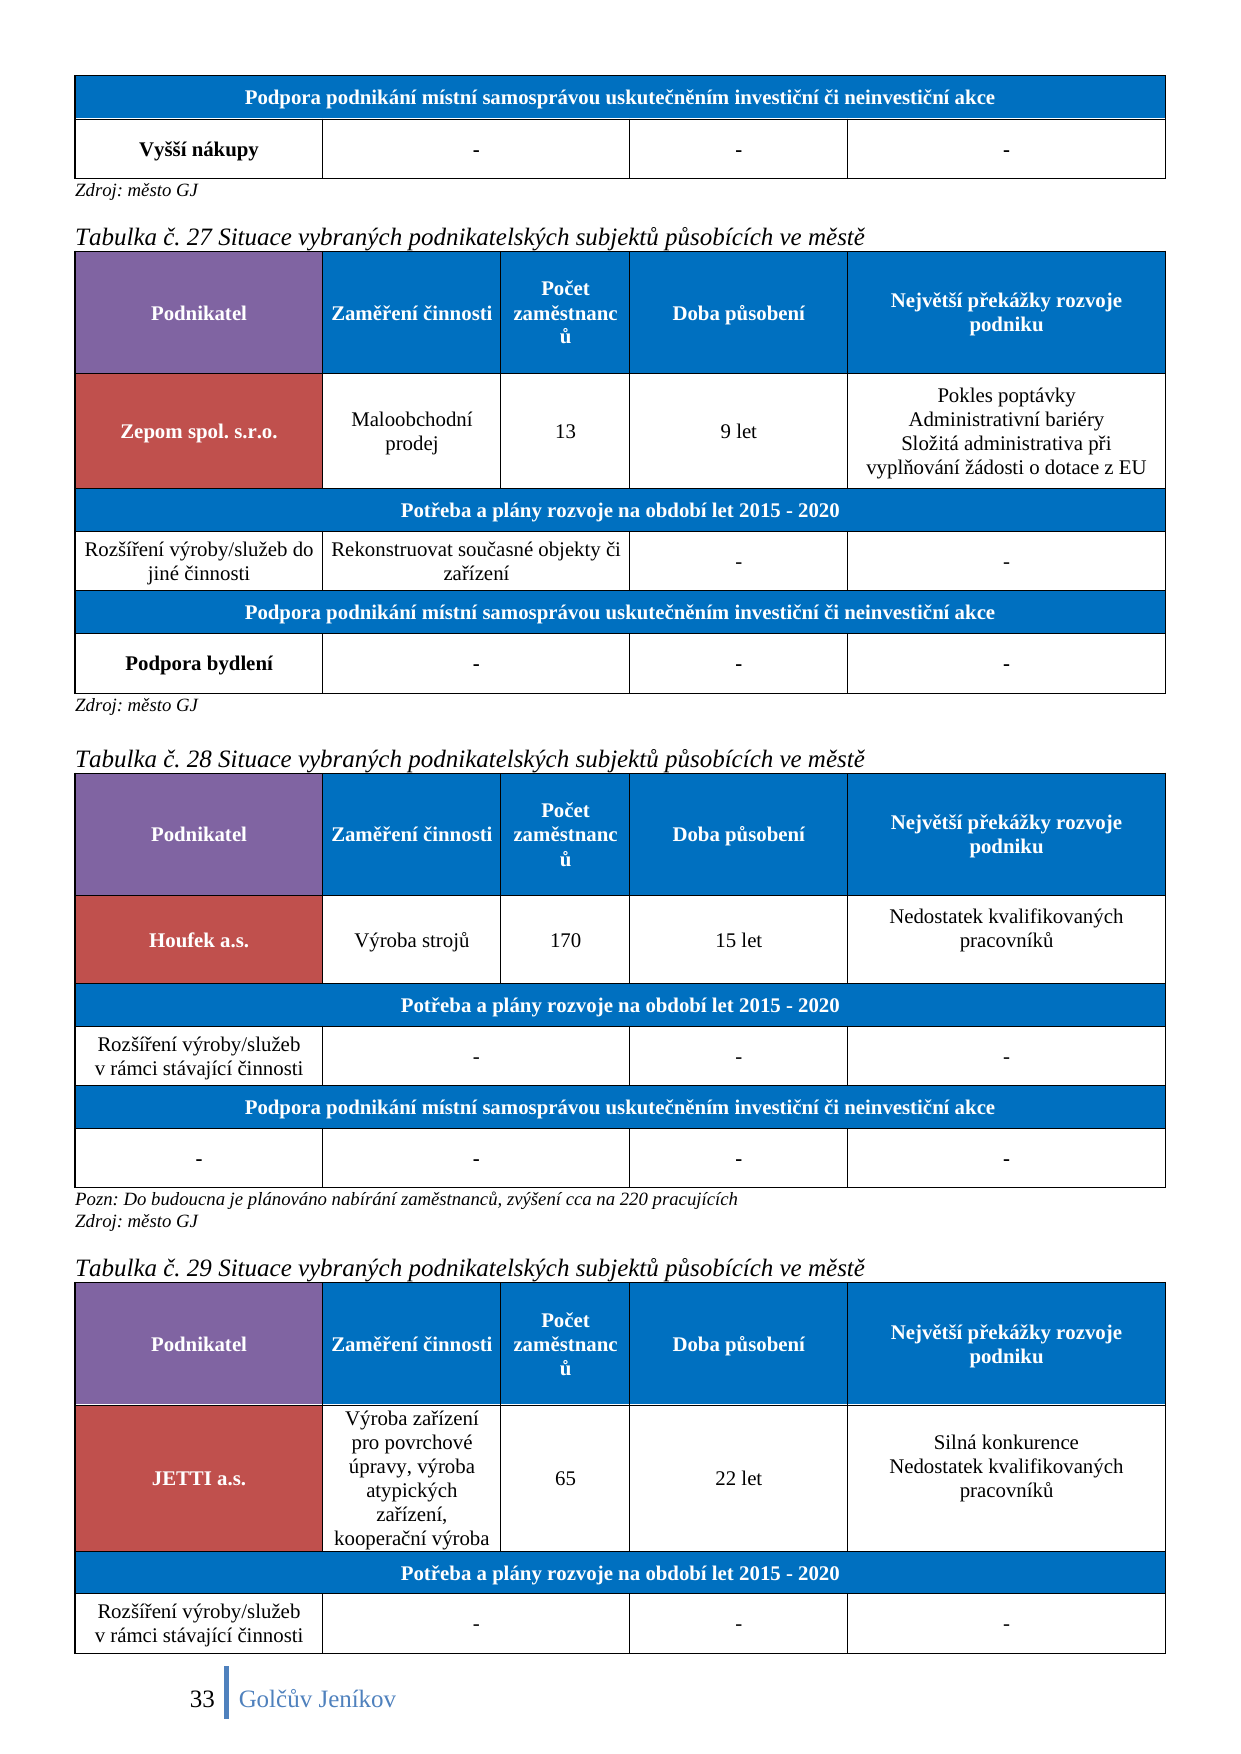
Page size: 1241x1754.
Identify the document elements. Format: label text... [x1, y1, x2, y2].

table_cell - [76, 1129, 322, 1187]
table_cell - [323, 1129, 629, 1187]
table_header Největší překážky rozvoje podniku [848, 774, 1165, 895]
text Zdroj: město GJ [75, 694, 1165, 715]
table_cell - [323, 1027, 629, 1085]
table_cell - [323, 120, 629, 178]
table_header Podnikatel [76, 774, 322, 895]
table_cell 170 [501, 896, 629, 983]
table_cell - [630, 1129, 847, 1187]
table_cell - [323, 1594, 629, 1652]
table_cell - [848, 1129, 1165, 1187]
table_header Doba působení [630, 774, 847, 895]
table_cell Pokles poptávky Administrativní bariéry Složitá administrativa při vyplňování žádosti o dotace z EU [848, 374, 1165, 488]
table_header Doba působení [630, 1283, 847, 1404]
table_cell Vyšší nákupy [76, 120, 322, 178]
table_cell Rozšíření výroby/služeb v rámci stávající činnosti [76, 1594, 322, 1652]
table_cell - [848, 120, 1165, 178]
table_header Počet zaměstnanců [501, 774, 629, 895]
table_cell Rozšíření výroby/služeb v rámci stávající činnosti [76, 1027, 322, 1085]
table_cell Potřeba a plány rozvoje na období let 2015 - 2020 [76, 984, 1165, 1026]
table_cell Podpora podnikání místní samosprávou uskutečněním investiční či neinvestiční akce [76, 591, 1165, 633]
table_cell - [630, 120, 847, 178]
table_cell Výroba zařízení pro povrchové úpravy, výroba atypických zařízení, kooperační výroba [323, 1406, 500, 1551]
table_cell Zepom spol. s.r.o. [76, 374, 322, 488]
table_header Největší překážky rozvoje podniku [848, 252, 1165, 373]
table_header Počet zaměstnanců [501, 1283, 629, 1404]
text Tabulka č. 28 Situace vybraných podnikatelských subjektů působících ve městě [75, 744, 1165, 772]
table_cell 13 [501, 374, 629, 488]
table_header Zaměření činnosti [323, 252, 500, 373]
table_cell Nedostatek kvalifikovaných pracovníků [848, 896, 1165, 983]
table_cell - [848, 532, 1165, 590]
text Pozn: Do budoucna je plánováno nabírání zaměstnanců, zvýšení cca na 220 pracujících [75, 1188, 1165, 1210]
text Tabulka č. 27 Situace vybraných podnikatelských subjektů působících ve městě [75, 222, 1165, 251]
table_cell Podpora podnikání místní samosprávou uskutečněním investiční či neinvestiční akce [76, 1086, 1165, 1128]
table_header Zaměření činnosti [323, 774, 500, 895]
table_cell - [848, 1027, 1165, 1085]
text Zdroj: město GJ [75, 179, 1165, 200]
table_header Podnikatel [76, 1283, 322, 1404]
table_cell - [630, 634, 847, 692]
table_cell - [630, 1594, 847, 1652]
table_cell - [630, 532, 847, 590]
table_cell Maloobchodní prodej [323, 374, 500, 488]
table_cell Potřeba a plány rozvoje na období let 2015 - 2020 [76, 489, 1165, 531]
table_header Podnikatel [76, 252, 322, 373]
table_cell Rekonstruovat současné objekty či zařízení [323, 532, 629, 590]
table_cell Výroba strojů [323, 896, 500, 983]
table_cell JETTI a.s. [76, 1406, 322, 1551]
table_cell 65 [501, 1406, 629, 1551]
table_cell - [848, 634, 1165, 692]
table_cell - [630, 1027, 847, 1085]
table_cell Potřeba a plány rozvoje na období let 2015 - 2020 [76, 1552, 1165, 1593]
table_cell Rozšíření výroby/služeb do jiné činnosti [76, 532, 322, 590]
table_header Největší překážky rozvoje podniku [848, 1283, 1165, 1404]
table_header Zaměření činnosti [323, 1283, 500, 1404]
table_cell Podpora podnikání místní samosprávou uskutečněním investiční či neinvestiční akce [76, 76, 1165, 118]
table_cell 9 let [630, 374, 847, 488]
table_cell - [848, 1594, 1165, 1652]
table_cell 15 let [630, 896, 847, 983]
text Tabulka č. 29 Situace vybraných podnikatelských subjektů působících ve městě [75, 1253, 1165, 1282]
table_cell Houfek a.s. [76, 896, 322, 983]
table_header Doba působení [630, 252, 847, 373]
table_cell Podpora bydlení [76, 634, 322, 692]
text Zdroj: město GJ [75, 1210, 1165, 1231]
table_cell - [323, 634, 629, 692]
table_header Počet zaměstnanců [501, 252, 629, 373]
table_cell 22 let [630, 1406, 847, 1551]
table_cell Silná konkurence Nedostatek kvalifikovaných pracovníků [848, 1406, 1165, 1551]
